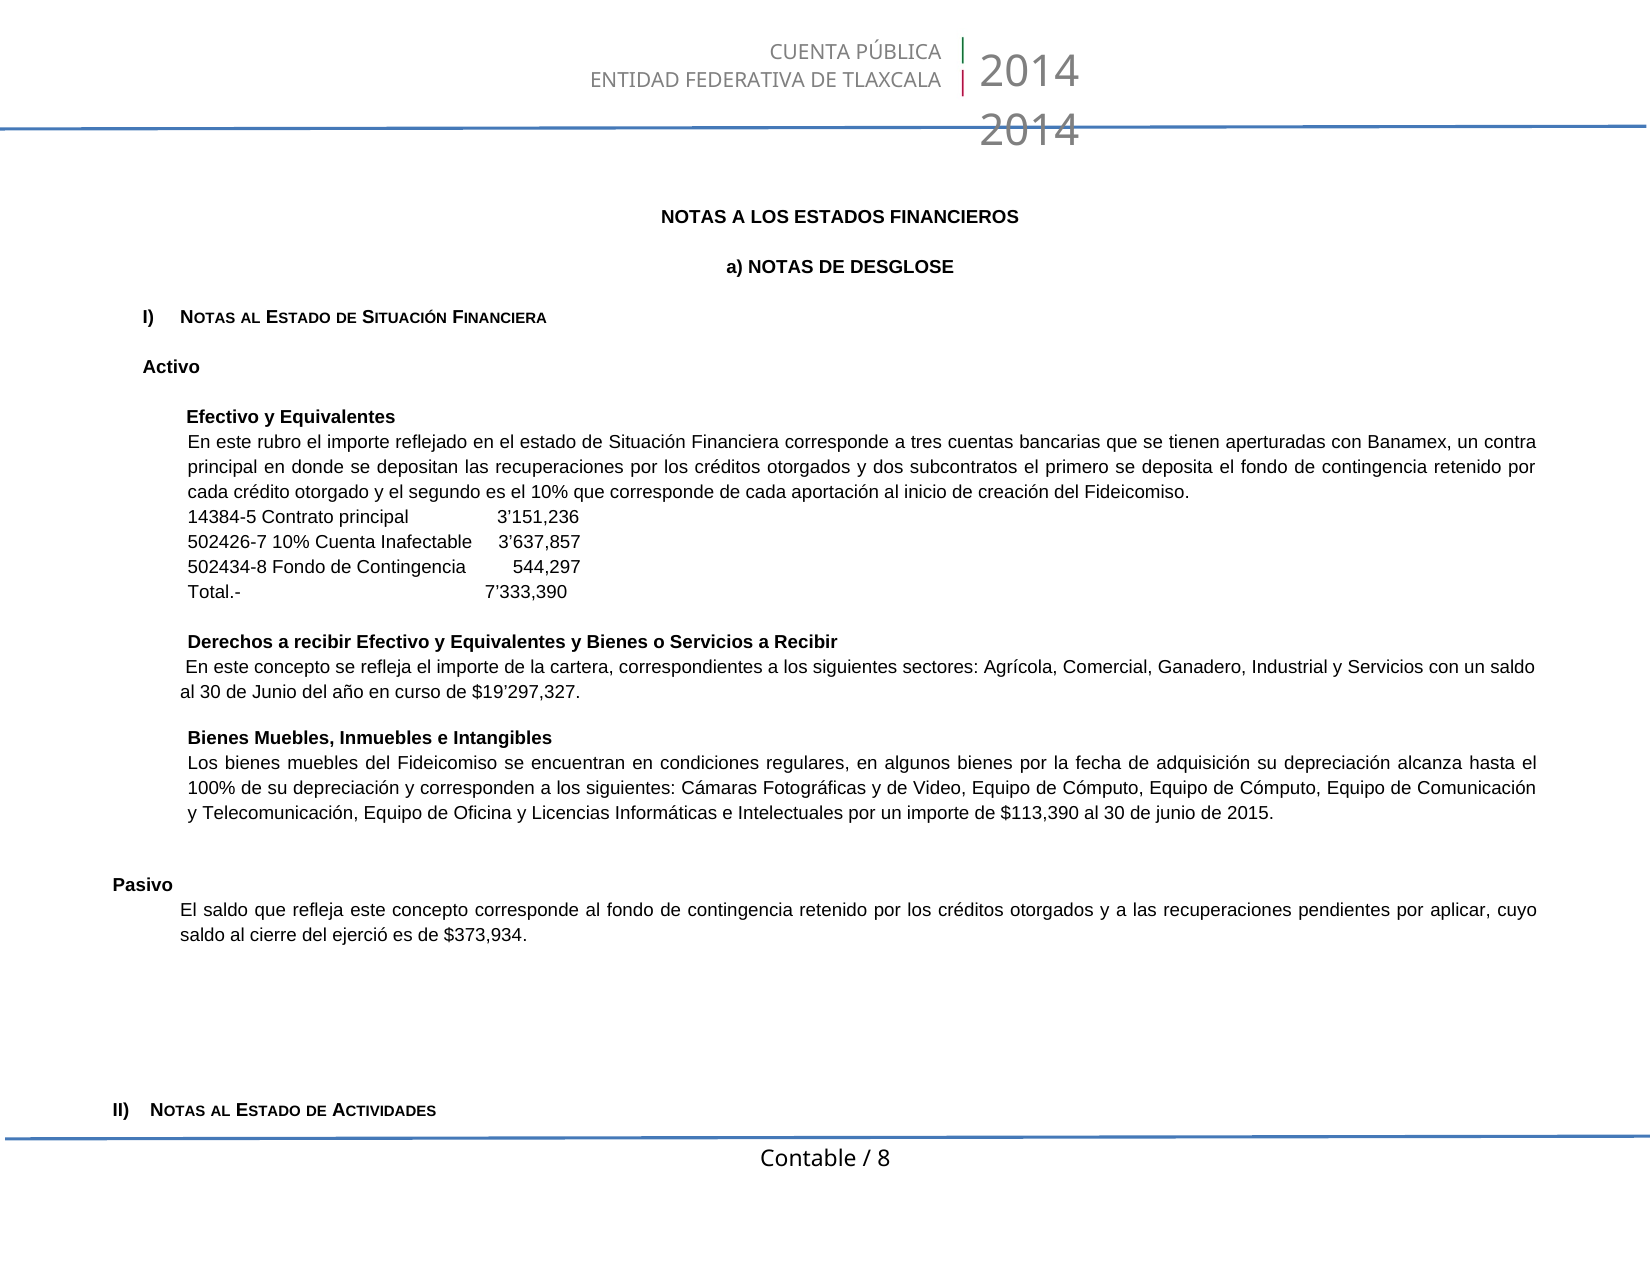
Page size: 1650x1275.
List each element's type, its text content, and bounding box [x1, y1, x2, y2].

text 14384-5 Contrato principal 3’151,236 [142, 503, 1537, 528]
text II) Notas al Estado de Actividades [112, 1096, 1537, 1121]
text 502426-7 10% Cuenta Inafectable 3’637,857 [142, 528, 1537, 553]
text En este rubro el importe reflejado en el estado de Situación Financiera corresponde a tres cuentas bancarias que se tienen aperturadas con Banamex, un contra principal en donde se depositan las recuperaciones por los créditos otorgados y dos subcontratos el primero se deposita el fondo de contingencia retenido por cada crédito otorgado y el segundo es el 10% que corresponde de cada aportación al inicio de creación del Fideicomiso. [142, 428, 1537, 503]
text En este concepto se refleja el importe de la cartera, correspondientes a los siguientes sectores: Agrícola, Comercial, Ganadero, Industrial y Servicios con un saldo al 30 de Junio del año en curso de $19’297,327. [180, 653, 1537, 703]
picture [956, 28, 974, 100]
text NOTAS A LOS ESTADOS FINANCIEROS [112, 203, 1537, 228]
text 502434-8 Fondo de Contingencia 544,297 [142, 553, 1537, 578]
text Pasivo [112, 871, 1537, 896]
text Bienes Muebles, Inmuebles e Intangibles [142, 724, 1537, 749]
text a) NOTAS DE DESGLOSE [112, 253, 1537, 278]
text Derechos a recibir Efectivo y Equivalentes y Bienes o Servicios a Recibir [142, 628, 1537, 653]
text Total.- 7’333,390 [142, 578, 1537, 603]
text Los bienes muebles del Fideicomiso se encuentran en condiciones regulares, en algunos bienes por la fecha de adquisición su depreciación alcanza hasta el 100% de su depreciación y corresponden a los siguientes: Cámaras Fotográficas y de Video, Equipo de Cómputo, Equipo de Cómputo, Equipo de Comunicación y Telecomunicación, Equipo de Oficina y Licencias Informáticas e Intelectuales por un importe de $113,390 al 30 de junio de 2015. [142, 749, 1537, 824]
text El saldo que refleja este concepto corresponde al fondo de contingencia retenido por los créditos otorgados y a las recuperaciones pendientes por aplicar, cuyo saldo al cierre del ejerció es de $373,934. [180, 896, 1537, 946]
text Efectivo y Equivalentes [112, 403, 1537, 428]
text Activo [112, 353, 1537, 378]
text I) Notas al Estado de Situación Financiera [142, 303, 1537, 328]
